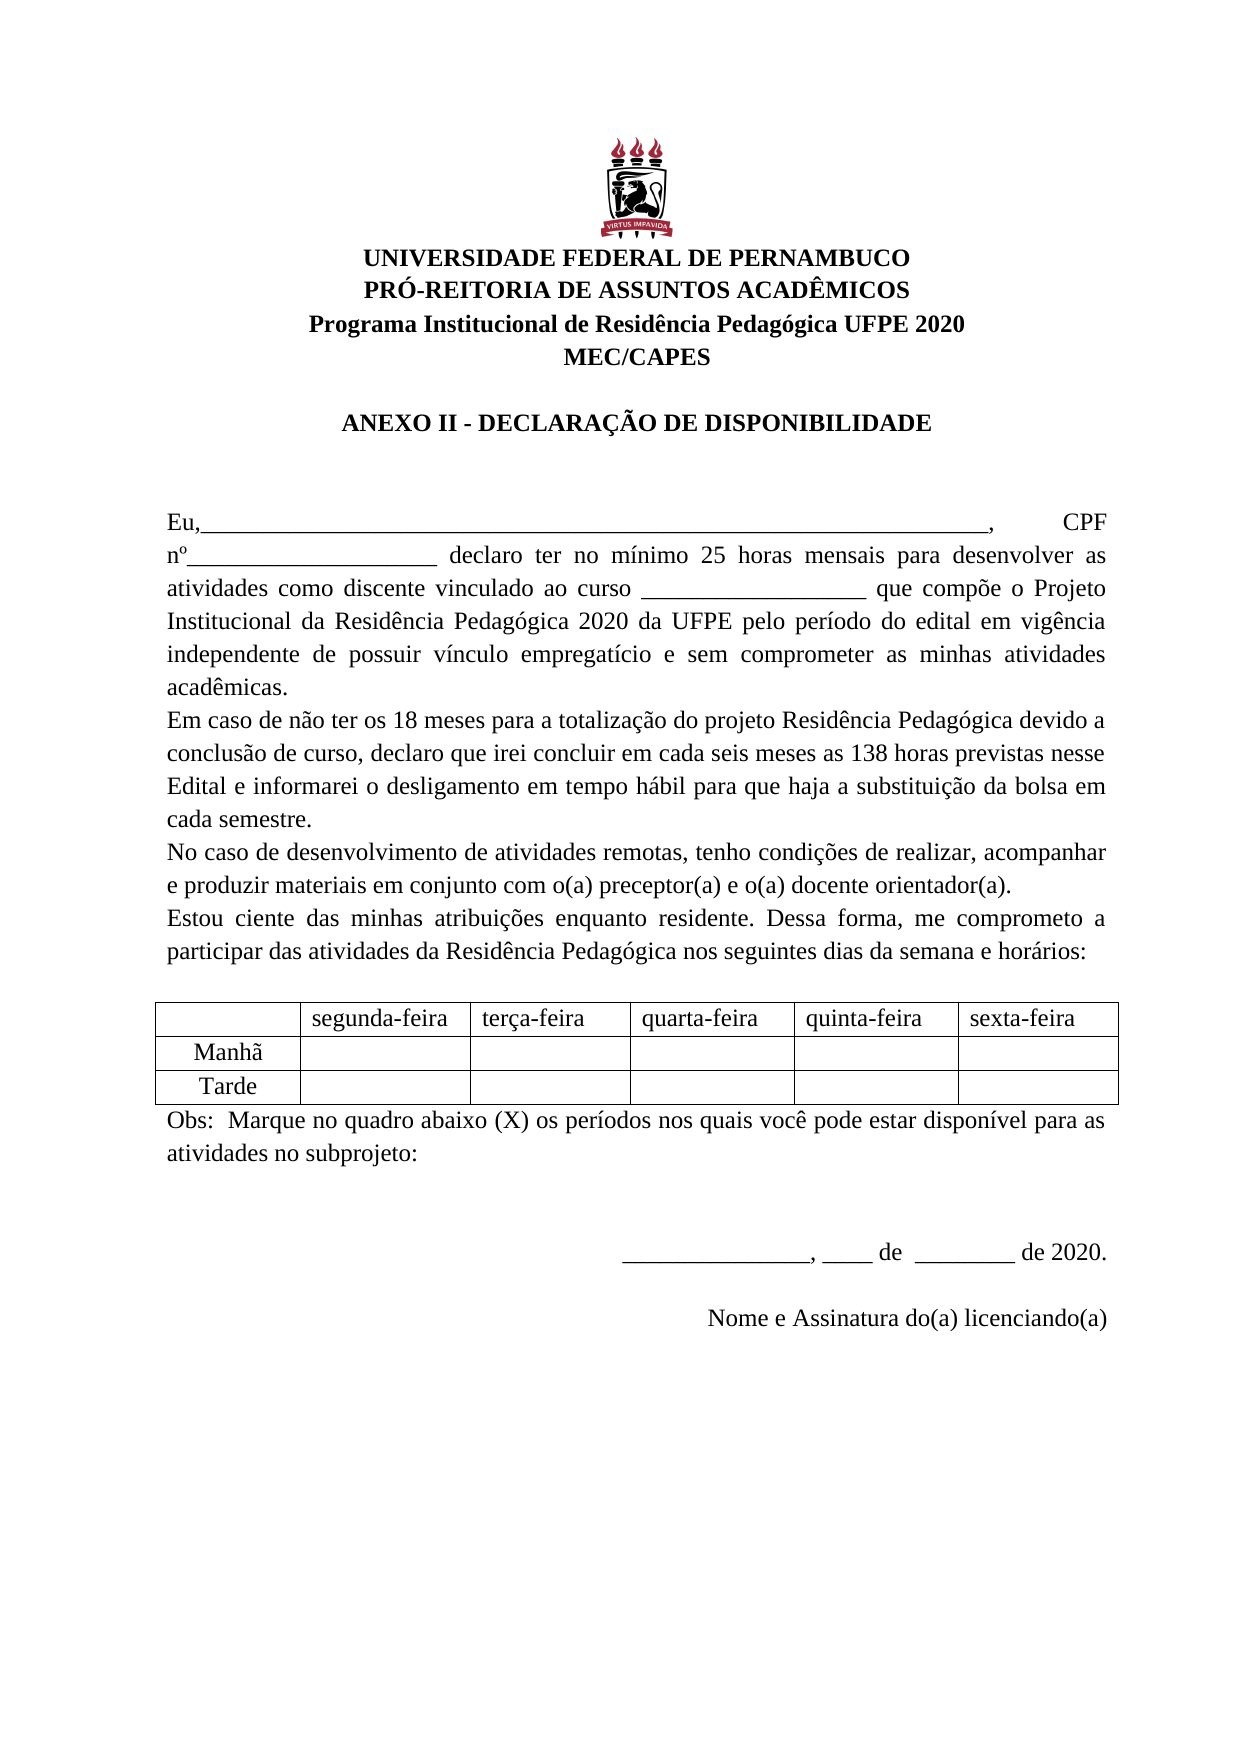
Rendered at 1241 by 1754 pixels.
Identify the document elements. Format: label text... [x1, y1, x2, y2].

table_cell [795, 1037, 958, 1070]
table_cell [631, 1071, 794, 1104]
table_cell [959, 1037, 1118, 1070]
table_cell [301, 1037, 470, 1070]
table_cell [471, 1037, 630, 1070]
picture [601, 137, 673, 239]
text Obs: Marque no quadro abaixo (X) os períodos nos quais você pode estar disponível para as atividades no subprojeto: [167, 1105, 1107, 1167]
table_cell [631, 1037, 794, 1070]
table_cell [959, 1071, 1118, 1104]
text Em caso de não ter os 18 meses para a totalização do projeto Residência Pedagógica devido a conclusão de curso, declaro que irei concluir em cada seis meses as 138 horas previstas nesse Edital e informarei o desligamento em tempo hábil para que haja a substituição da bolsa em cada semestre. [167, 705, 1107, 833]
table_cell Tarde [156, 1071, 300, 1104]
text Eu,_______________________________________________________________, CPF nº____________________ declaro ter no mínimo 25 horas mensais para desenvolver as atividades como discente vinculado ao curso __________________ que compõe o Projeto Institucional da Residência Pedagógica 2020 da UFPE pelo período do edital em vigência independente de possuir vínculo empregatício e sem comprometer as minhas atividades acadêmicas. [167, 507, 1107, 701]
table_cell [471, 1071, 630, 1104]
text UNIVERSIDADE FEDERAL DE PERNAMBUCO [167, 243, 1107, 271]
text MEC/CAPES [167, 342, 1107, 370]
text PRÓ-REITORIA DE ASSUNTOS ACADÊMICOS [167, 276, 1107, 304]
text ANEXO II - DECLARAÇÃO DE DISPONIBILIDADE [167, 408, 1107, 436]
table_cell [795, 1071, 958, 1104]
text Programa Institucional de Residência Pedagógica UFPE 2020 [167, 309, 1107, 337]
text No caso de desenvolvimento de atividades remotas, tenho condições de realizar, acompanhar e produzir materiais em conjunto com o(a) preceptor(a) e o(a) docente orientador(a). [167, 837, 1107, 899]
text Estou ciente das minhas atribuições enquanto residente. Dessa forma, me comprometo a participar das atividades da Residência Pedagógica nos seguintes dias da semana e horários: [167, 903, 1107, 965]
table_header [156, 1003, 300, 1036]
text Nome e Assinatura do(a) licenciando(a) [167, 1303, 1107, 1332]
table_header sexta-feira [959, 1003, 1118, 1036]
text _______________, ____ de ________ de 2020. [167, 1237, 1107, 1266]
table_cell Manhã [156, 1037, 300, 1070]
table_header quinta-feira [795, 1003, 958, 1036]
table_cell [301, 1071, 470, 1104]
table_header quarta-feira [631, 1003, 794, 1036]
table_header segunda-feira [301, 1003, 470, 1036]
table_header terça-feira [471, 1003, 630, 1036]
